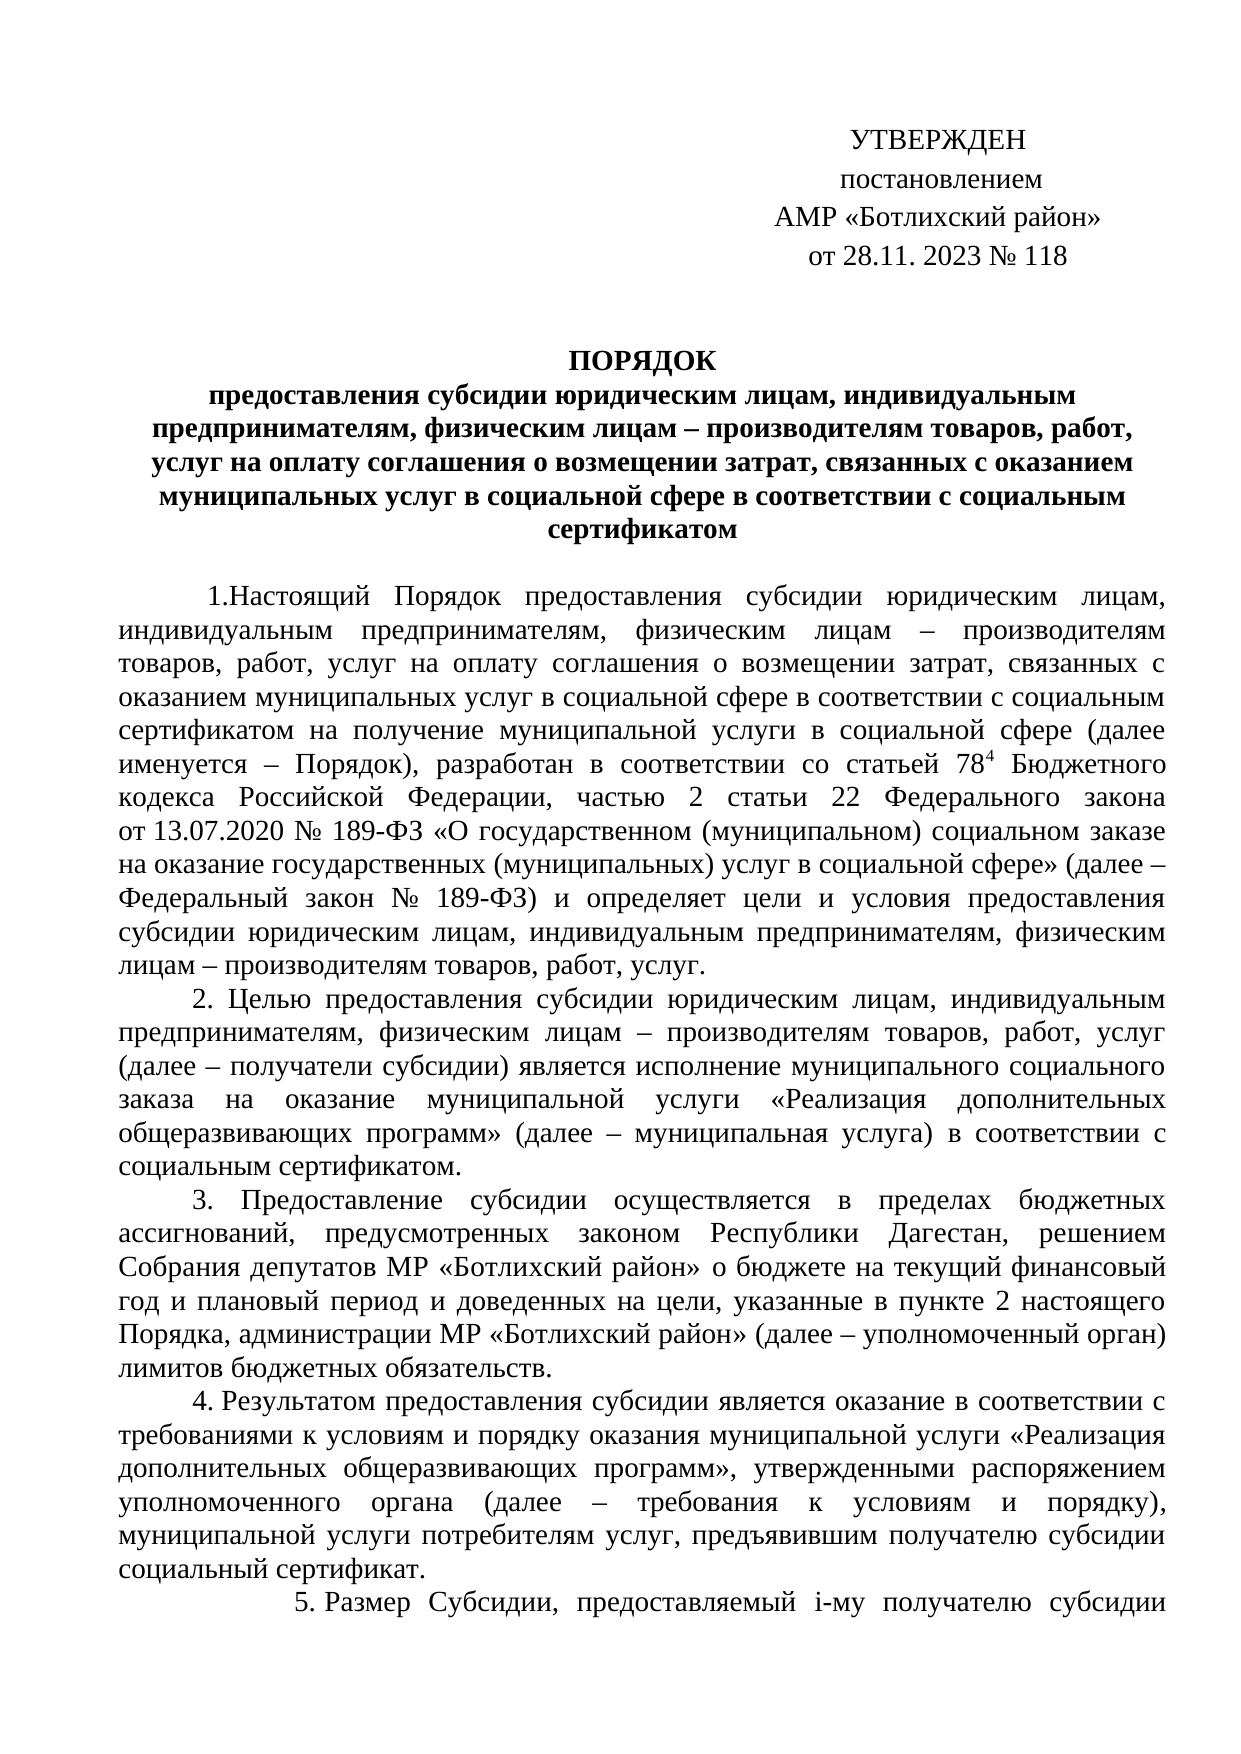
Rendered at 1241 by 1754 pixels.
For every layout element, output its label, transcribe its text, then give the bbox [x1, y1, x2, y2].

text 2. Целью предоставления субсидии юридическим лицам, индивидуальным предпринимателям, физическим лицам – производителям товаров, работ, услуг (далее – получатели субсидии) является исполнение муниципального социального заказа на оказание муниципальной услуги «Реализация дополнительных общеразвивающих программ» (далее – муниципальная услуга) в соответствии с социальным сертификатом. [118, 981, 1167, 1182]
text постановлением [709, 161, 1167, 194]
text 4. Результатом предоставления субсидии является оказание в соответствии с требованиями к условиям и порядку оказания муниципальной услуги «Реализация дополнительных общеразвивающих программ», утвержденными распоряжением уполномоченного органа (далее – требования к условиям и порядку), муниципальной услуги потребителям услуг, предъявившим получателю субсидии социальный сертификат. [118, 1383, 1167, 1584]
text АМР «Ботлихский район» [709, 199, 1167, 233]
text от 28.11. 2023 № 118 [709, 238, 1167, 271]
text 1.Настоящий Порядок предоставления субсидии юридическим лицам, индивидуальным предпринимателям, физическим лицам – производителям товаров, работ, услуг на оплату соглашения о возмещении затрат, связанных с оказанием муниципальных услуг в социальной сфере в соответствии с социальным сертификатом на получение муниципальной услуги в социальной сфере (далее именуется – Порядок), разработан в соответствии со статьей 784 Бюджетного кодекса Российской Федерации, частью 2 статьи 22 Федерального закона от 13.07.2020 № 189-ФЗ «О государственном (муниципальном) социальном заказе на оказание государственных (муниципальных) услуг в социальной сфере» (далее – Федеральный закон № 189-ФЗ) и определяет цели и условия предоставления субсидии юридическим лицам, индивидуальным предпринимателям, физическим лицам – производителям товаров, работ, услуг. [118, 578, 1167, 981]
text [118, 1584, 1167, 1618]
text УТВЕРЖДЕН [709, 122, 1167, 156]
text предоставления субсидии юридическим лицам, индивидуальным предпринимателям, физическим лицам – производителям товаров, работ, услуг на оплату соглашения о возмещении затрат, связанных с оказанием муниципальных услуг в социальной сфере в соответствии с социальным сертификатом [118, 377, 1167, 545]
text 3. Предоставление субсидии осуществляется в пределах бюджетных ассигнований, предусмотренных законом Республики Дагестан, решением Собрания депутатов МР «Ботлихский район» о бюджете на текущий финансовый год и плановый период и доведенных на цели, указанные в пункте 2 настоящего Порядка, администрации МР «Ботлихский район» (далее – уполномоченный орган) лимитов бюджетных обязательств. [118, 1182, 1167, 1383]
text Порядок [118, 343, 1167, 377]
